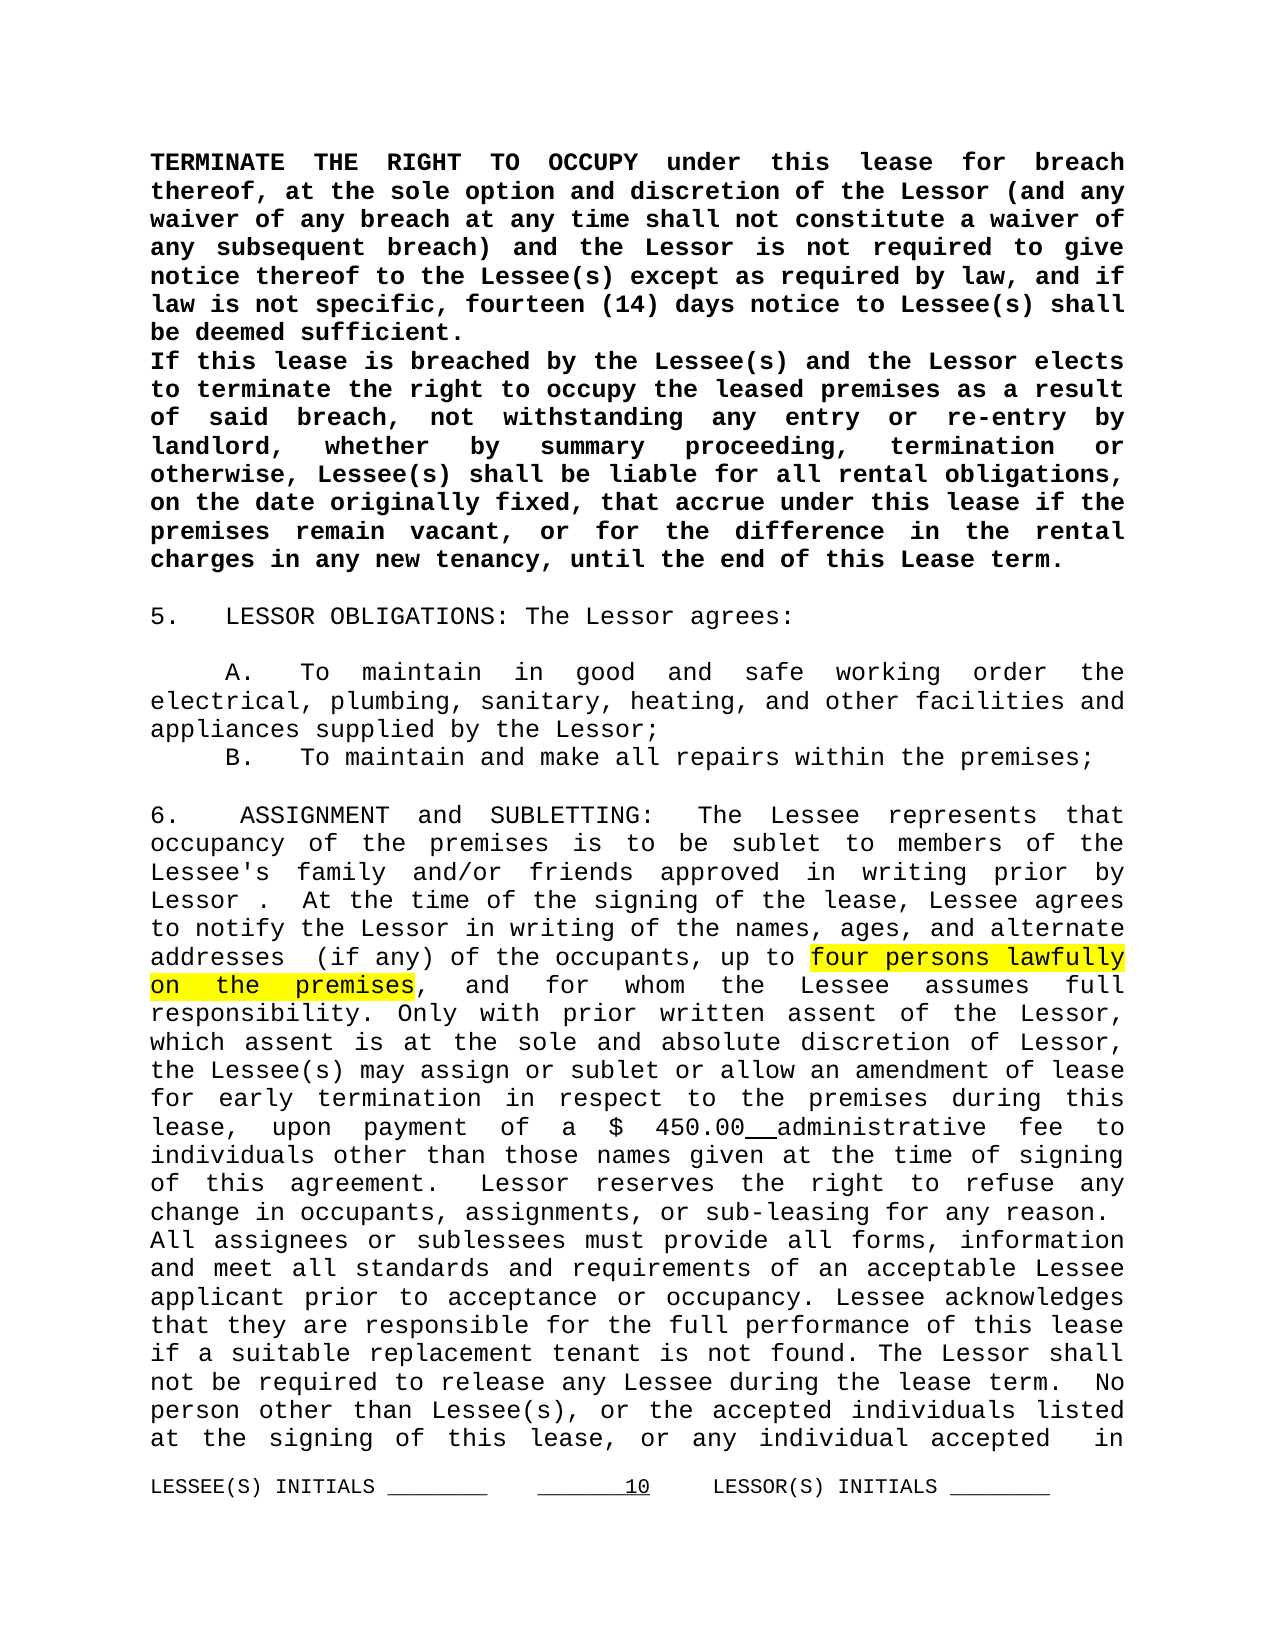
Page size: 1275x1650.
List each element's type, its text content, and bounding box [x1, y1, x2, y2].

text B. To maintain and make all repairs within the premises; [150, 745, 1125, 773]
text If this lease is breached by the Lessee(s) and the Lessor elects to terminate the right to occupy the leased premises as a result of said breach, not withstanding any entry or re-entry by landlord, whether by summary proceeding, termination or otherwise, Lessee(s) shall be liable for all rental obligations, on the date originally fixed, that accrue under this lease if the premises remain vacant, or for the difference in the rental charges in any new tenancy, until the end of this Lease term. [150, 348, 1125, 575]
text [150, 802, 1125, 1454]
text 5. LESSOR OBLIGATIONS: The Lessor agrees: [150, 603, 1125, 632]
text A. To maintain in good and safe working order the electrical, plumbing, sanitary, heating, and other facilities and appliances supplied by the Lessor; [150, 660, 1125, 745]
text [150, 150, 1125, 348]
